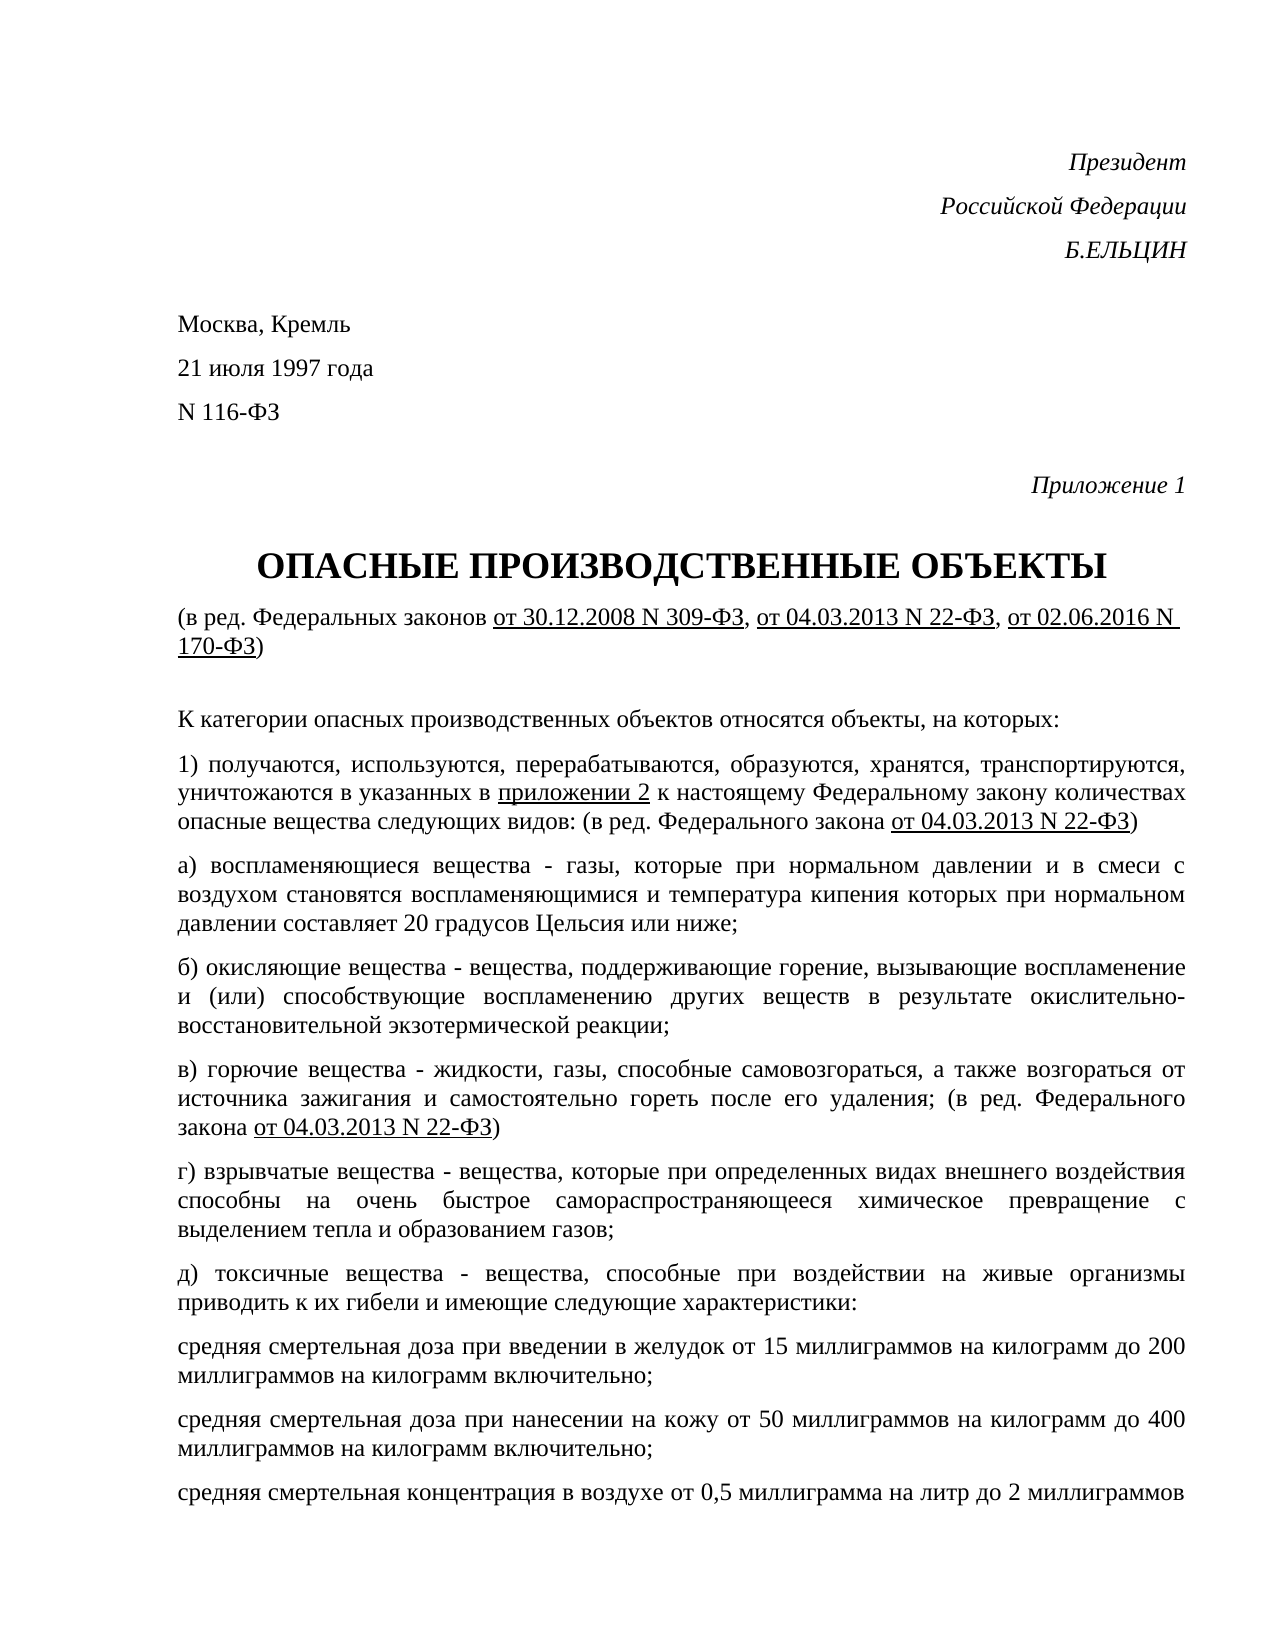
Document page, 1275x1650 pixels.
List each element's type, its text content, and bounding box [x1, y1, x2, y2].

text в) горючие вещества - жидкости, газы, способные самовозгораться, а также возгораться от источника зажигания и самостоятельно гореть после его удаления; (в ред. Федерального закона от 04.03.2013 N 22-ФЗ) [177, 1054, 1186, 1141]
text д) токсичные вещества - вещества, способные при воздействии на живые организмы приводить к их гибели и имеющие следующие характеристики: [177, 1258, 1186, 1316]
text К категории опасных производственных объектов относятся объекты, на которых: [177, 704, 1186, 733]
text г) взрывчатые вещества - вещества, которые при определенных видах внешнего воздействия способны на очень быстрое самораспространяющееся химическое превращение с выделением тепла и образованием газов; [177, 1156, 1186, 1242]
text 21 июля 1997 года [177, 353, 1186, 382]
text (в ред. Федеральных законов от 30.12.2008 N 309-ФЗ, от 04.03.2013 N 22-ФЗ, от 02.06.2016 N 170-ФЗ) [177, 602, 1186, 660]
text средняя смертельная доза при введении в желудок от 15 миллиграммов на килограмм до 200 миллиграммов на килограмм включительно; [177, 1331, 1186, 1389]
text Президент [177, 147, 1186, 176]
text Российской Федерации [177, 191, 1186, 220]
text N 116-ФЗ [177, 397, 1186, 426]
text ОПАСНЫЕ ПРОИЗВОДСТВЕННЫЕ ОБЪЕКТЫ [177, 544, 1186, 587]
text 1) получаются, используются, перерабатываются, образуются, хранятся, транспортируются, уничтожаются в указанных в приложении 2 к настоящему Федеральному закону количествах опасные вещества следующих видов: (в ред. Федерального закона от 04.03.2013 N 22-ФЗ) [177, 749, 1186, 835]
text Приложение 1 [177, 471, 1186, 499]
text средняя смертельная доза при нанесении на кожу от 50 миллиграммов на килограмм до 400 миллиграммов на килограмм включительно; [177, 1404, 1186, 1462]
text а) воспламеняющиеся вещества - газы, которые при нормальном давлении и в смеси с воздухом становятся воспламеняющимися и температура кипения которых при нормальном давлении составляет 20 градусов Цельсия или ниже; [177, 851, 1186, 937]
text Б.ЕЛЬЦИН [177, 236, 1186, 264]
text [177, 1477, 1186, 1506]
text б) окисляющие вещества - вещества, поддерживающие горение, вызывающие воспламенение и (или) способствующие воспламенению других веществ в результате окислительно-восстановительной экзотермической реакции; [177, 952, 1186, 1039]
text Москва, Кремль [177, 309, 1186, 337]
